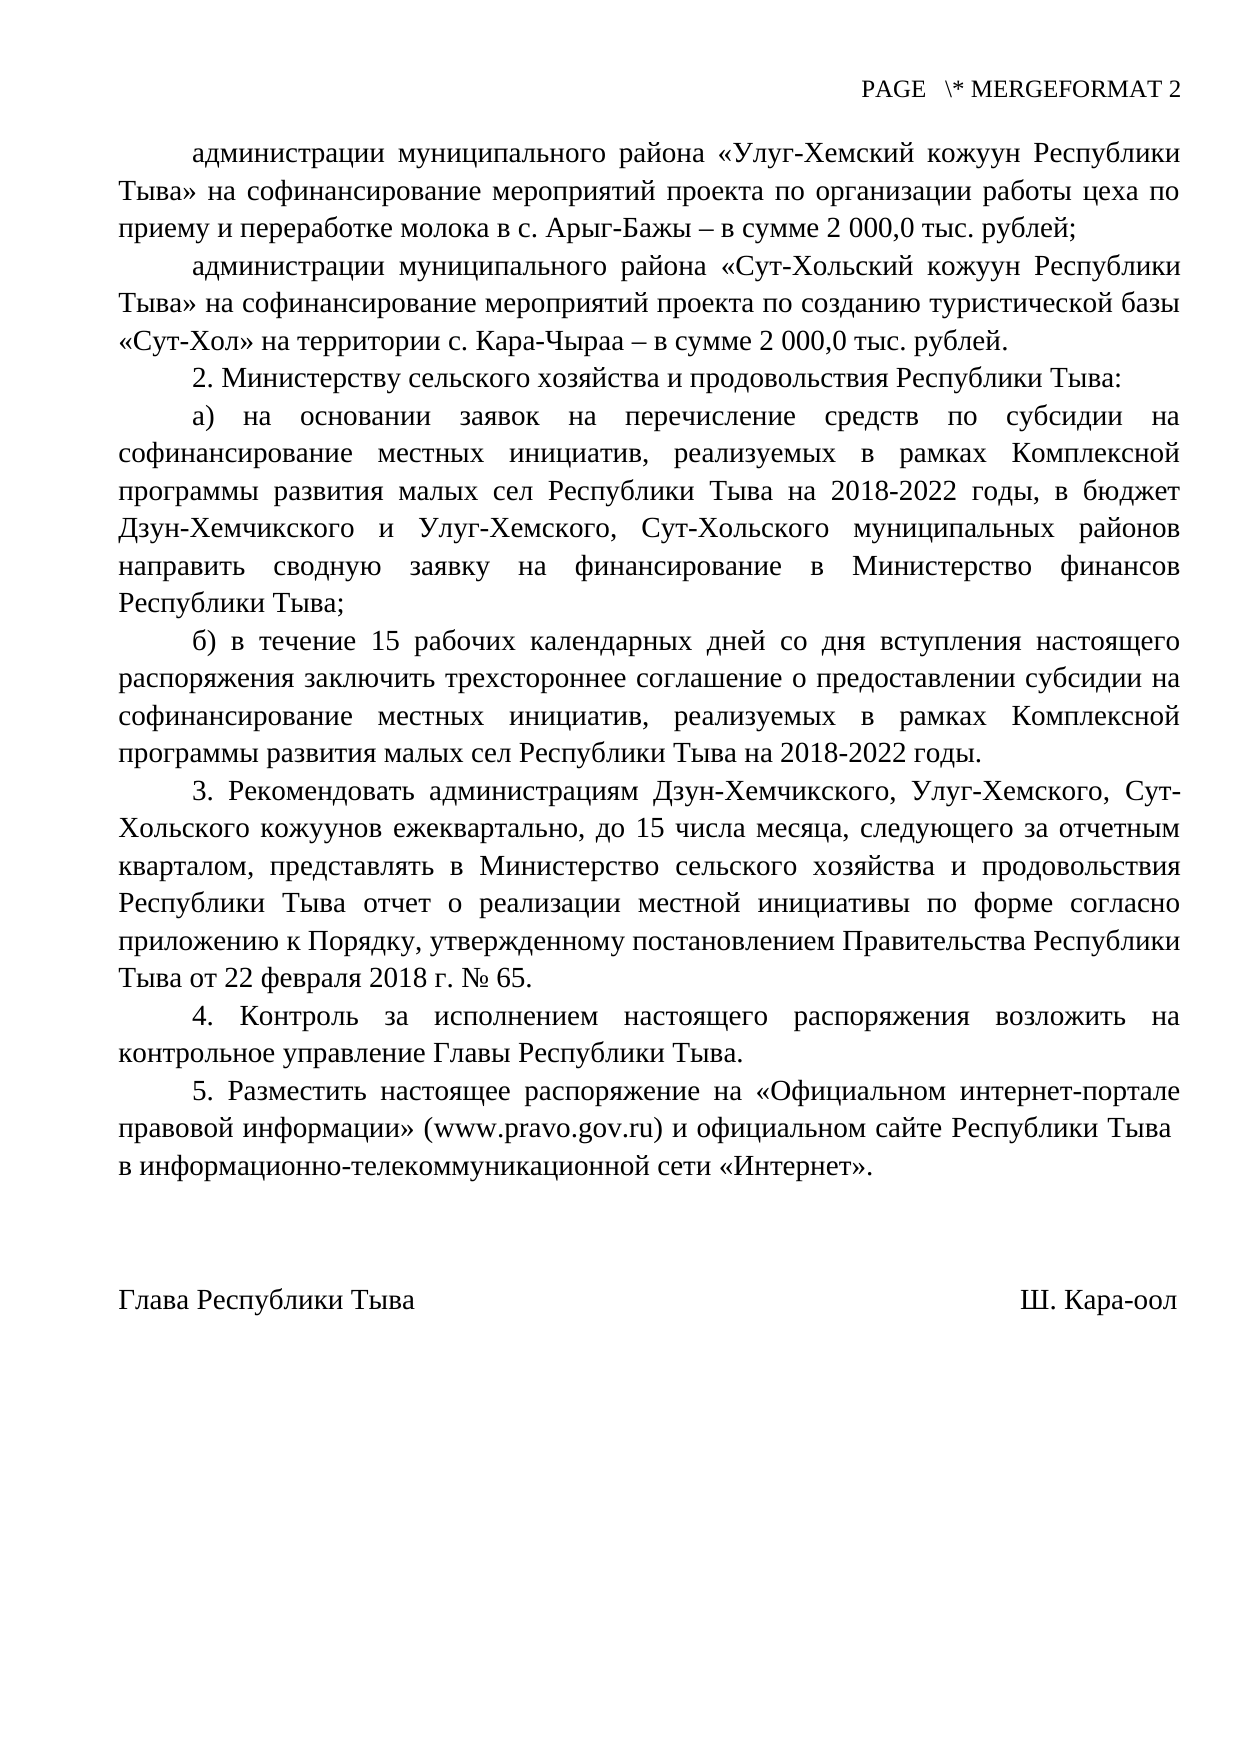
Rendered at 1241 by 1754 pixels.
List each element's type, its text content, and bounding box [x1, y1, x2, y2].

text 5. Разместить настоящее распоряжение на «Официальном интернет-портале правовой информации» (www.pravo.gov.ru) и официальном сайте Республики Тыва в информационно-телекоммуникационной сети «Интернет». [118, 1069, 1181, 1181]
text 3. Рекомендовать администрациям Дзун-Хемчикского, Улуг-Хемского, Сут-Хольского кожуунов ежеквартально, до 15 числа месяца, следующего за отчетным кварталом, представлять в Министерство сельского хозяйства и продовольствия Республики Тыва отчет о реализации местной инициативы по форме согласно приложению к Порядку, утвержденному постановлением Правительства Республики Тыва от 22 февраля 2018 г. № 65. [118, 769, 1181, 994]
text б) в течение 15 рабочих календарных дней со дня вступления настоящего распоряжения заключить трехстороннее соглашение о предоставлении субсидии на софинансирование местных инициатив, реализуемых в рамках Комплексной программы развития малых сел Республики Тыва на 2018-2022 годы. [118, 619, 1181, 769]
text администрации муниципального района «Улуг-Хемский кожуун Республики Тыва» на софинансирование мероприятий проекта по организации работы цеха по приему и переработке молока в с. Арыг-Бажы – в сумме 2 000,0 тыс. рублей; [118, 131, 1181, 244]
text Глава Республики Тыва Ш. Кара-оол [118, 1282, 1179, 1316]
text 4. Контроль за исполнением настоящего распоряжения возложить на контрольное управление Главы Республики Тыва. [118, 994, 1181, 1069]
text администрации муниципального района «Сут-Хольский кожуун Республики Тыва» на софинансирование мероприятий проекта по созданию туристической базы «Сут-Хол» на территории с. Кара-Чыраа – в сумме 2 000,0 тыс. рублей. [118, 244, 1181, 356]
text 2. Министерству сельского хозяйства и продовольствия Республики Тыва: [118, 356, 1181, 394]
text а) на основании заявок на перечисление средств по субсидии на софинансирование местных инициатив, реализуемых в рамках Комплексной программы развития малых сел Республики Тыва на 2018-2022 годы, в бюджет Дзун-Хемчикского и Улуг-Хемского, Сут-Хольского муниципальных районов направить сводную заявку на финансирование в Министерство финансов Республики Тыва; [118, 394, 1181, 619]
